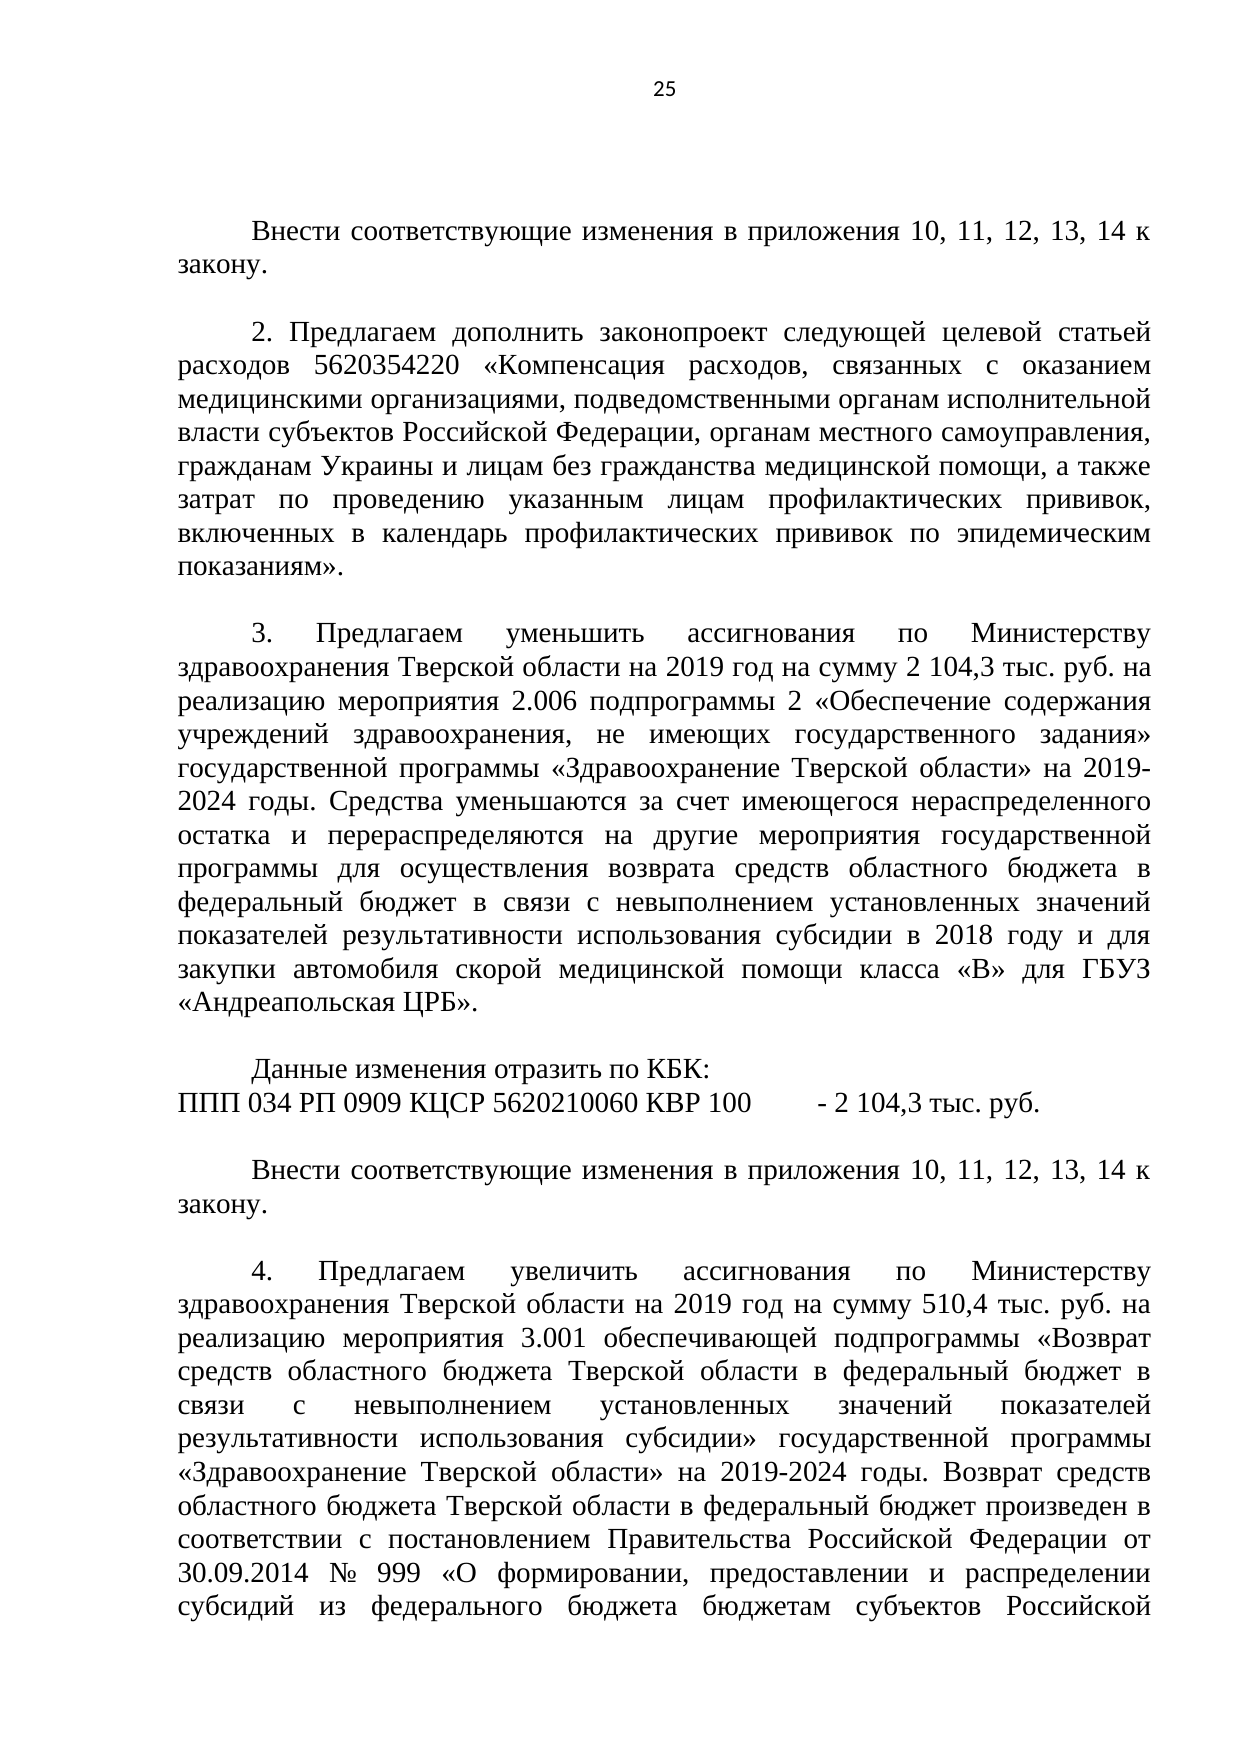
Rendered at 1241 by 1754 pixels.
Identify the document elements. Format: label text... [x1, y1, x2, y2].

text Внести соответствующие изменения в приложения 10, 11, 12, 13, 14 к закону. [177, 213, 1152, 280]
text ППП 034 РП 0909 КЦСР 5620210060 КВР 100 - 2 104,3 тыс. руб. [177, 1085, 1152, 1119]
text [177, 1253, 1152, 1622]
text Данные изменения отразить по КБК: [177, 1052, 1152, 1085]
text 2. Предлагаем дополнить законопроект следующей целевой статьей расходов 5620354220 «Компенсация расходов, связанных с оказанием медицинскими организациями, подведомственными органам исполнительной власти субъектов Российской Федерации, органам местного самоуправления, гражданам Украины и лицам без гражданства медицинской помощи, а также затрат по проведению указанным лицам профилактических прививок, включенных в календарь профилактических прививок по эпидемическим показаниям». [177, 314, 1152, 582]
text 3. Предлагаем уменьшить ассигнования по Министерству здравоохранения Тверской области на 2019 год на сумму 2 104,3 тыс. руб. на реализацию мероприятия 2.006 подпрограммы 2 «Обеспечение содержания учреждений здравоохранения, не имеющих государственного задания» государственной программы «Здравоохранение Тверской области» на 2019-2024 годы. Средства уменьшаются за счет имеющегося нераспределенного остатка и перераспределяются на другие мероприятия государственной программы для осуществления возврата средств областного бюджета в федеральный бюджет в связи с невыполнением установленных значений показателей результативности использования субсидии в 2018 году и для закупки автомобиля скорой медицинской помощи класса «В» для ГБУЗ «Андреапольская ЦРБ». [177, 616, 1152, 1018]
text Внести соответствующие изменения в приложения 10, 11, 12, 13, 14 к закону. [177, 1152, 1152, 1219]
